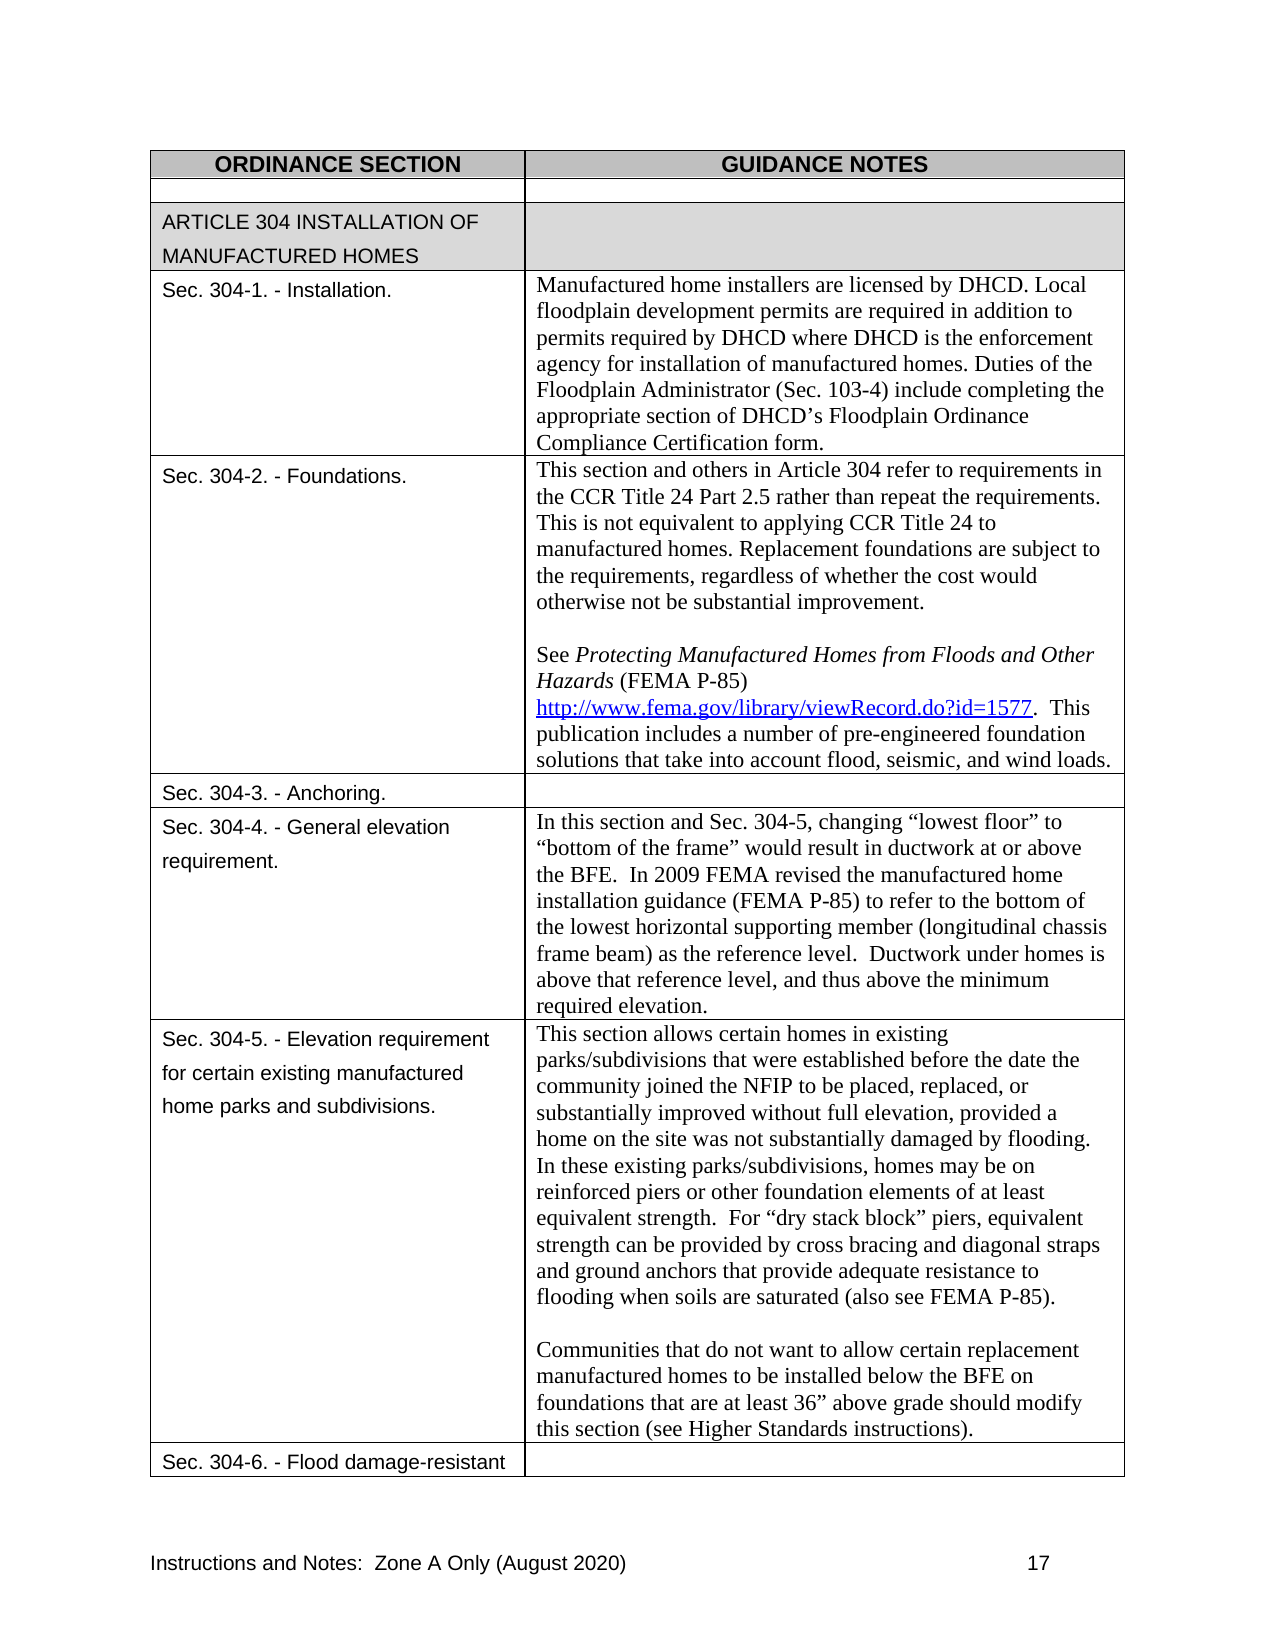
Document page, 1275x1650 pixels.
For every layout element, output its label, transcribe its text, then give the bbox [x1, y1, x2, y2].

table_header ORDINANCE SECTION [151, 151, 524, 177]
table_cell Manufactured home installers are licensed by DHCD. Local floodplain development permits are required in addition to permits required by DHCD where DHCD is the enforcement agency for installation of manufactured homes. Duties of the Floodplain Administrator (Sec. 103-4) include completing the appropriate section of DHCD’s Floodplain Ordinance Compliance Certification form. [526, 271, 1124, 455]
table_cell [526, 774, 1124, 807]
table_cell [526, 179, 1124, 202]
table_cell [526, 203, 1124, 270]
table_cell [151, 1443, 524, 1476]
table_cell Sec. 304-4. - General elevation requirement. [151, 808, 524, 1019]
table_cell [151, 179, 524, 202]
table_cell This section and others in Article 304 refer to requirements in the CCR Title 24 Part 2.5 rather than repeat the requirements. This is not equivalent to applying CCR Title 24 to manufactured homes. Replacement foundations are subject to the requirements, regardless of whether the cost would otherwise not be substantial improvement. See Protecting Manufactured Homes from Floods and Other Hazards (FEMA P-85) http://www.fema.gov/library/viewRecord.do?id=1577. This publication includes a number of pre-engineered foundation solutions that take into account flood, seismic, and wind loads. [526, 456, 1124, 773]
table_cell Sec. 304-5. - Elevation requirement for certain existing manufactured home parks and subdivisions. [151, 1020, 524, 1442]
table_cell This section allows certain homes in existing parks/subdivisions that were established before the date the community joined the NFIP to be placed, replaced, or substantially improved without full elevation, provided a home on the site was not substantially damaged by flooding. In these existing parks/subdivisions, homes may be on reinforced piers or other foundation elements of at least equivalent strength. For “dry stack block” piers, equivalent strength can be provided by cross bracing and diagonal straps and ground anchors that provide adequate resistance to flooding when soils are saturated (also see FEMA P-85). Communities that do not want to allow certain replacement manufactured homes to be installed below the BFE on foundations that are at least 36” above grade should modify this section (see Higher Standards instructions). [526, 1020, 1124, 1442]
table_cell [526, 1443, 1124, 1476]
table_cell Sec. 304-1. - Installation. [151, 271, 524, 455]
table_cell ARTICLE 304 INSTALLATION OF MANUFACTURED HOMES [151, 203, 524, 270]
table_cell Sec. 304-2. - Foundations. [151, 456, 524, 773]
table_header GUIDANCE NOTES [526, 151, 1124, 177]
table_cell In this section and Sec. 304-5, changing “lowest floor” to “bottom of the frame” would result in ductwork at or above the BFE. In 2009 FEMA revised the manufactured home installation guidance (FEMA P-85) to refer to the bottom of the lowest horizontal supporting member (longitudinal chassis frame beam) as the reference level. Ductwork under homes is above that reference level, and thus above the minimum required elevation. [526, 808, 1124, 1019]
table_cell Sec. 304-3. - Anchoring. [151, 774, 524, 807]
